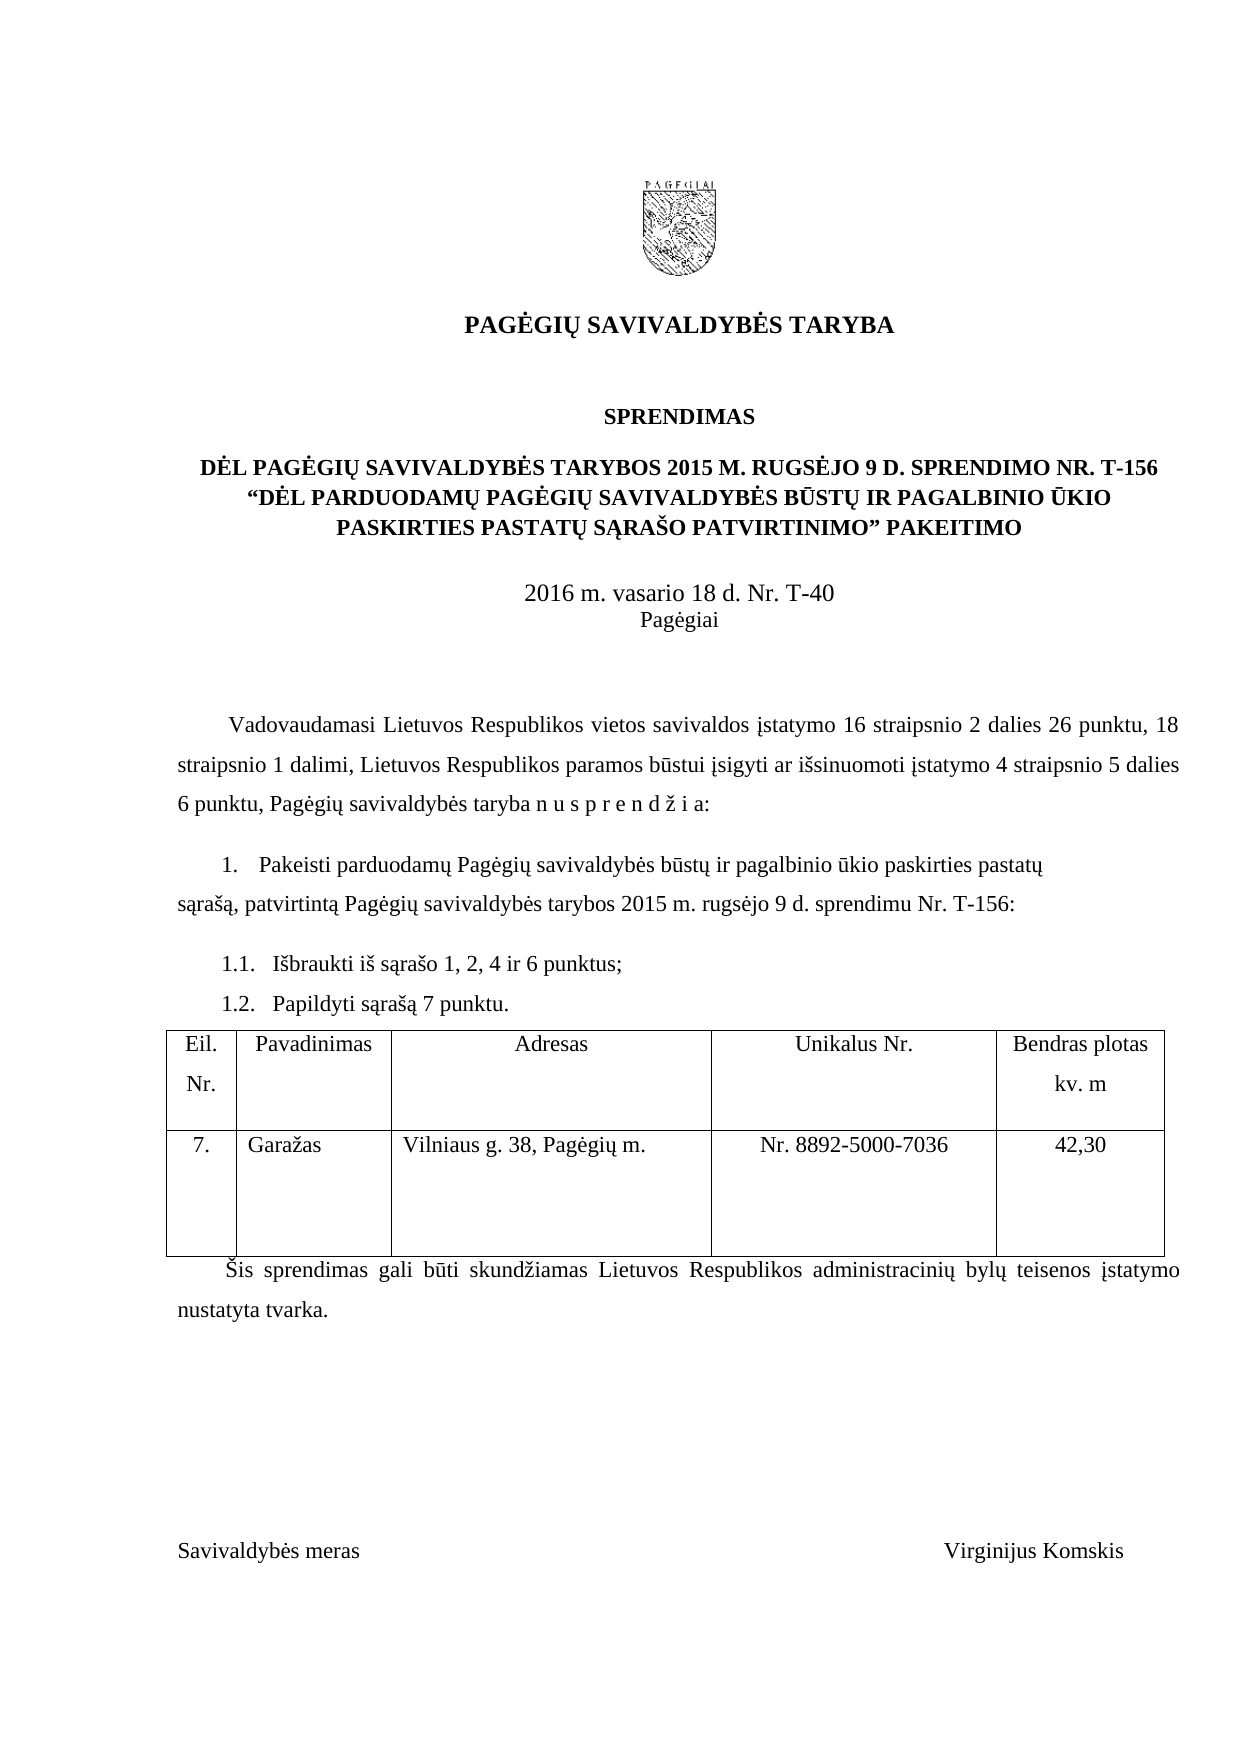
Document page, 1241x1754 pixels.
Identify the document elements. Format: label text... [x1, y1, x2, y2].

table_header Eil. Nr. [167, 1031, 236, 1130]
table_header Bendras plotas kv. m [997, 1031, 1164, 1130]
text Savivaldybės meras Virginijus Komskis [177, 1537, 1181, 1564]
list Pakeisti parduodamų Pagėgių savivaldybės būstų ir pagalbinio ūkio paskirties pastatų [221, 851, 1181, 877]
table_header Unikalus Nr. [712, 1031, 996, 1130]
table_header [177, 177, 1181, 298]
table_cell Pagėgių savivaldybės taryba sprendimas PAGĖGIŲ SAVIVALDYBĖS TARYBOS 2015 M. rugsėjo 9 D. SPRENDIMO NR. T-156 “ parduodamų pagėgių savivaldybės būstų ir pagalbinio ūkio paskirties pastatų sąrašo patvirtinimo” PAKEITIMO [177, 298, 1181, 565]
text Šis sprendimas gali būti skundžiamas Lietuvos Respublikos administracinių bylų teisenos įstatymo nustatyta tvarka. [177, 1257, 1181, 1322]
table_cell 2016 m. vasario 18 d. Nr. T-40 Pagėgiai [177, 565, 1181, 711]
text Vadovaudamasi Lietuvos Respublikos vietos savivaldos įstatymo 16 straipsnio 2 dalies 26 punktu, 18 straipsnio 1 dalimi, Lietuvos Respublikos paramos būstui įsigyti ar išsinuomoti įstatymo 4 straipsnio 5 dalies 6 punktu, Pagėgių savivaldybės taryba n u s p r e n d ž i a: [177, 711, 1181, 817]
table_cell Garažas [237, 1131, 391, 1256]
table_cell 7. [167, 1131, 236, 1256]
table_header Pavadinimas [237, 1031, 391, 1130]
table_header Adresas [392, 1031, 711, 1130]
text sąrašą, patvirtintą Pagėgių savivaldybės tarybos 2015 m. rugsėjo 9 d. sprendimu Nr. T-156: [177, 890, 1181, 917]
table_cell Vilniaus g. 38, Pagėgių m. [392, 1131, 711, 1256]
list Papildyti sąrašą 7 punktu. [221, 990, 1181, 1016]
table_cell Nr. 8892-5000-7036 [712, 1131, 996, 1256]
table_cell 42,30 [997, 1131, 1164, 1256]
list Išbraukti iš sąrašo 1, 2, 4 ir 6 punktus; [221, 951, 1181, 977]
